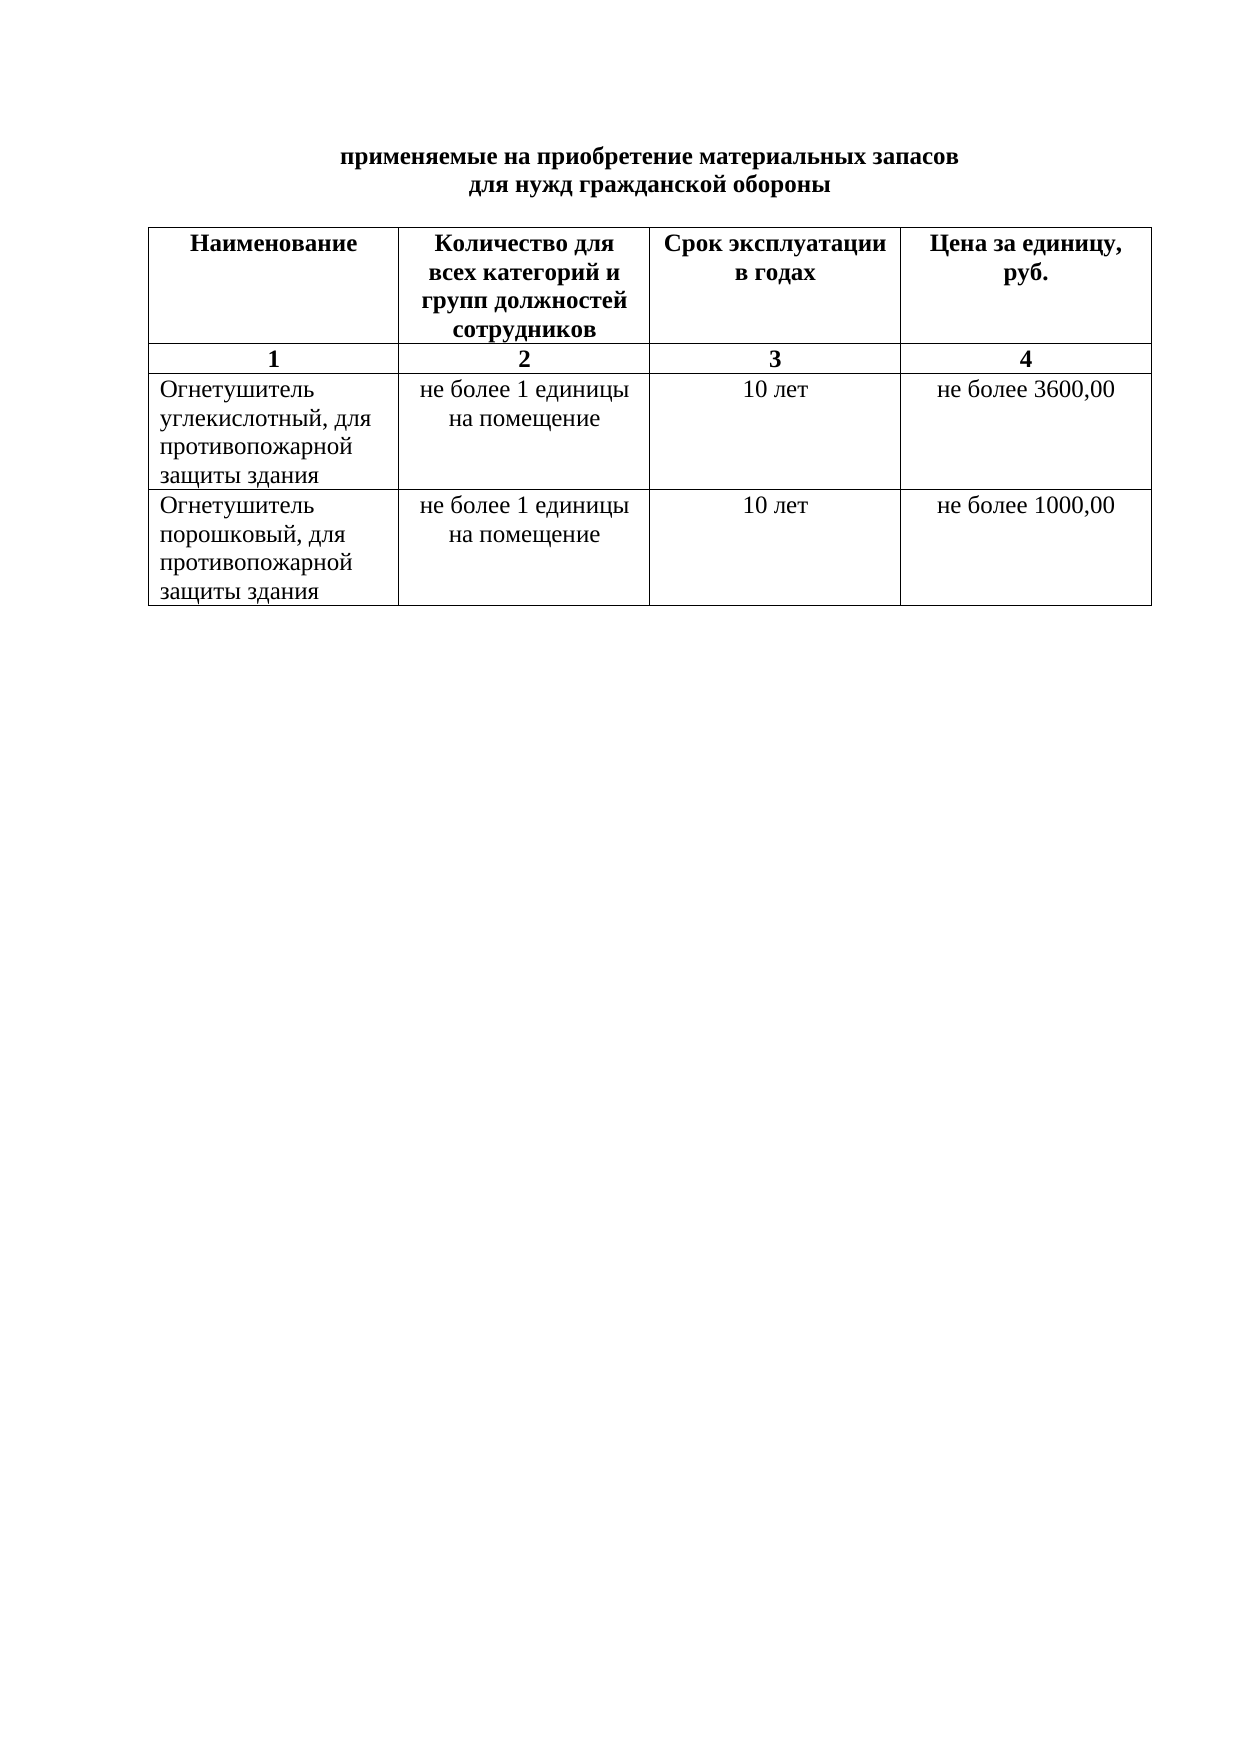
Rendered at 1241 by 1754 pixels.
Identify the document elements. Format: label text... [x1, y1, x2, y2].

text для нужд гражданской обороны [148, 169, 1152, 198]
table_cell не более 3600,00 [901, 374, 1151, 489]
table_cell 1 [149, 344, 398, 373]
table_cell 10 лет [650, 490, 900, 605]
table_cell не более 1 единицы на помещение [399, 374, 649, 489]
table_header Цена за единицу, руб. [901, 228, 1151, 343]
table_cell не более 1 единицы на помещение [399, 490, 649, 605]
table_cell 10 лет [650, 374, 900, 489]
table_cell Огнетушитель углекислотный, для противопожарной защиты здания [149, 374, 398, 489]
table_header Наименование [149, 228, 398, 343]
table_cell 4 [901, 344, 1151, 373]
table_cell 3 [650, 344, 900, 373]
table_header Срок эксплуатации в годах [650, 228, 900, 343]
text применяемые на приобретение материальных запасов [148, 141, 1152, 169]
table_header Количество для всех категорий и групп должностей сотрудников [399, 228, 649, 343]
table_cell 2 [399, 344, 649, 373]
table_cell не более 1000,00 [901, 490, 1151, 605]
table_cell Огнетушитель порошковый, для противопожарной защиты здания [149, 490, 398, 605]
